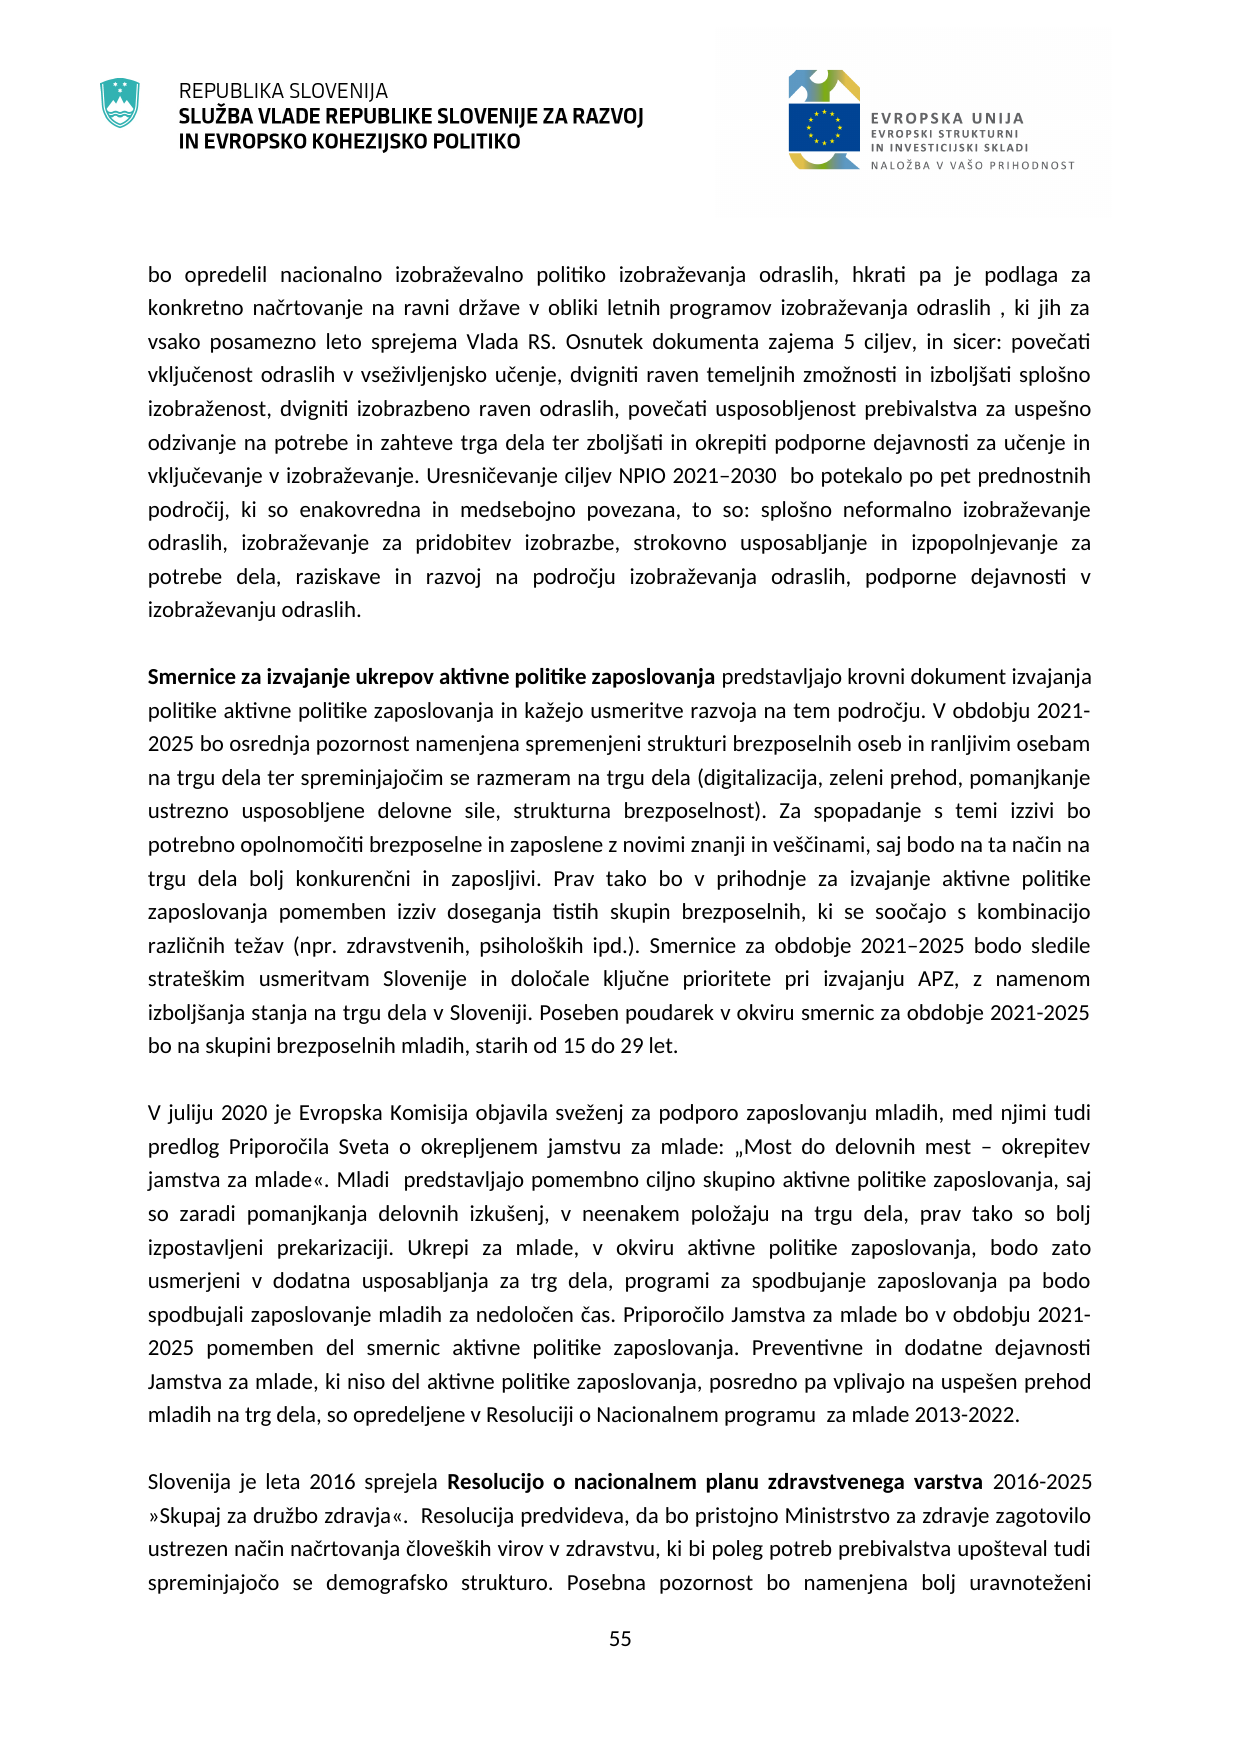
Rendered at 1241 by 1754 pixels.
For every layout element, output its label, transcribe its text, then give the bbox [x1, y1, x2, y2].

picture [100, 78, 644, 155]
text Smernice za izvajanje ukrepov aktivne politike zaposlovanja predstavljajo krovni dokument izvajanja politike aktivne politike zaposlovanja in kažejo usmeritve razvoja na tem področju. V obdobju 2021-2025 bo osrednja pozornost namenjena spremenjeni strukturi brezposelnih oseb in ranljivim osebam na trgu dela ter spreminjajočim se razmeram na trgu dela (digitalizacija, zeleni prehod, pomanjkanje ustrezno usposobljene delovne sile, strukturna brezposelnost). Za spopadanje s temi izzivi bo potrebno opolnomočiti brezposelne in zaposlene z novimi znanji in veščinami, saj bodo na ta način na trgu dela bolj konkurenčni in zaposljivi. Prav tako bo v prihodnje za izvajanje aktivne politike zaposlovanja pomemben izziv doseganja tistih skupin brezposelnih, ki se soočajo s kombinacijo različnih težav (npr. zdravstvenih, psiholoških ipd.). Smernice za obdobje 2021–2025 bodo sledile strateškim usmeritvam Slovenije in določale ključne prioritete pri izvajanju APZ, z namenom izboljšanja stanja na trgu dela v Sloveniji. Poseben poudarek v okviru smernic za obdobje 2021-2025 bo na skupini brezposelnih mladih, starih od 15 do 29 let. [148, 662, 1093, 1059]
picture [715, 27, 1112, 218]
text V juliju 2020 je Evropska Komisija objavila sveženj za podporo zaposlovanju mladih, med njimi tudi predlog Priporočila Sveta o okrepljenem jamstvu za mlade: „Most do delovnih mest – okrepitev jamstva za mlade«. Mladi predstavljajo pomembno ciljno skupino aktivne politike zaposlovanja, saj so zaradi pomanjkanja delovnih izkušenj, v neenakem položaju na trgu dela, prav tako so bolj izpostavljeni prekarizaciji. Ukrepi za mlade, v okviru aktivne politike zaposlovanja, bodo zato usmerjeni v dodatna usposabljanja za trg dela, programi za spodbujanje zaposlovanja pa bodo spodbujali zaposlovanje mladih za nedoločen čas. Priporočilo Jamstva za mlade bo v obdobju 2021-2025 pomemben del smernic aktivne politike zaposlovanja. Preventivne in dodatne dejavnosti Jamstva za mlade, ki niso del aktivne politike zaposlovanja, posredno pa vplivajo na uspešen prehod mladih na trg dela, so opredeljene v Resoluciji o Nacionalnem programu za mlade 2013-2022. [148, 1098, 1093, 1428]
